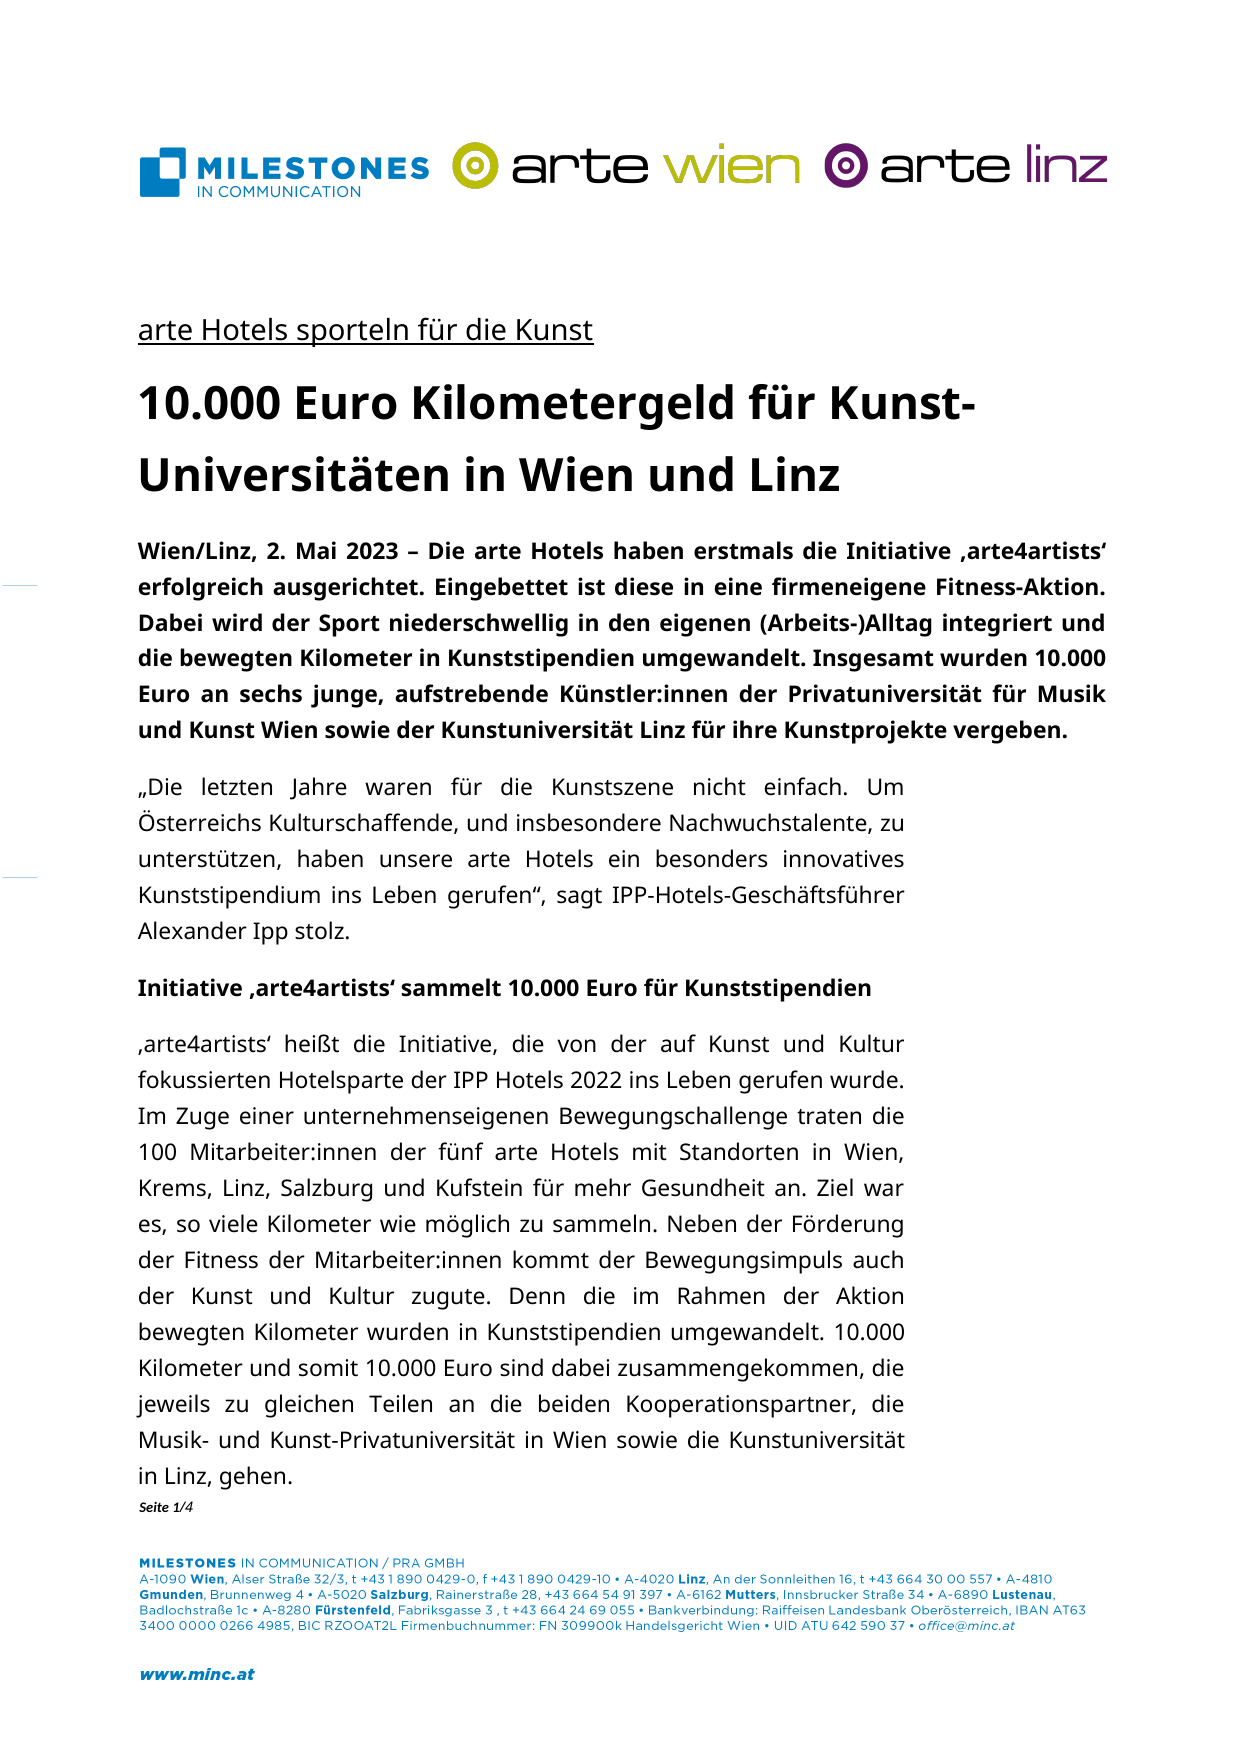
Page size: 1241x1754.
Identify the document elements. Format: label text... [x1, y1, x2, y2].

text arte Hotels sporteln für die Kunst [138, 320, 1107, 345]
text Initiative ‚arte4artists‘ sammelt 10.000 Euro für Kunststipendien [138, 972, 905, 1003]
text Wien/Linz, 2. Mai 2023 – Die arte Hotels haben erstmals die Initiative ‚arte4artists‘ erfolgreich ausgerichtet. Eingebettet ist diese in eine firmeneigene Fitness-Aktion. Dabei wird der Sport niederschwellig in den eigenen (Arbeits-)Alltag integriert und die bewegten Kilometer in Kunststipendien umgewandelt. Insgesamt wurden 10.000 Euro an sechs junge, aufstrebende Künstler:innen der Privatuniversität für Musik und Kunst Wien sowie der Kunstuniversität Linz für ihre Kunstprojekte vergeben. [138, 534, 1107, 746]
text „Die letzten Jahre waren für die Kunstszene nicht einfach. Um Österreichs Kulturschaffende, und insbesondere Nachwuchstalente, zu unterstützen, haben unsere arte Hotels ein besonders innovatives Kunststipendium ins Leben gerufen“, sagt IPP-Hotels-Geschäftsführer Alexander Ipp stolz. [138, 771, 905, 946]
text ‚arte4artists‘ heißt die Initiative, die von der auf Kunst und Kultur fokussierten Hotelsparte der IPP Hotels 2022 ins Leben gerufen wurde. Im Zuge einer unternehmenseigenen Bewegungschallenge traten die 100 Mitarbeiter:innen der fünf arte Hotels mit Standorten in Wien, Krems, Linz, Salzburg und Kufstein für mehr Gesundheit an. Ziel war es, so viele Kilometer wie möglich zu sammeln. Neben der Förderung der Fitness der Mitarbeiter:innen kommt der Bewegungsimpuls auch der Kunst und Kultur zugute. Denn die im Rahmen der Aktion bewegten Kilometer wurden in Kunststipendien umgewandelt. 10.000 Kilometer und somit 10.000 Euro sind dabei zusammengekommen, die jeweils zu gleichen Teilen an die beiden Kooperationspartner, die Musik- und Kunst-Privatuniversität in Wien sowie die Kunstuniversität in Linz, gehen. [138, 1028, 905, 1491]
picture [2, 2, 1241, 1753]
text 10.000 Euro Kilometergeld für Kunst-Universitäten in Wien und Linz [138, 370, 1107, 504]
